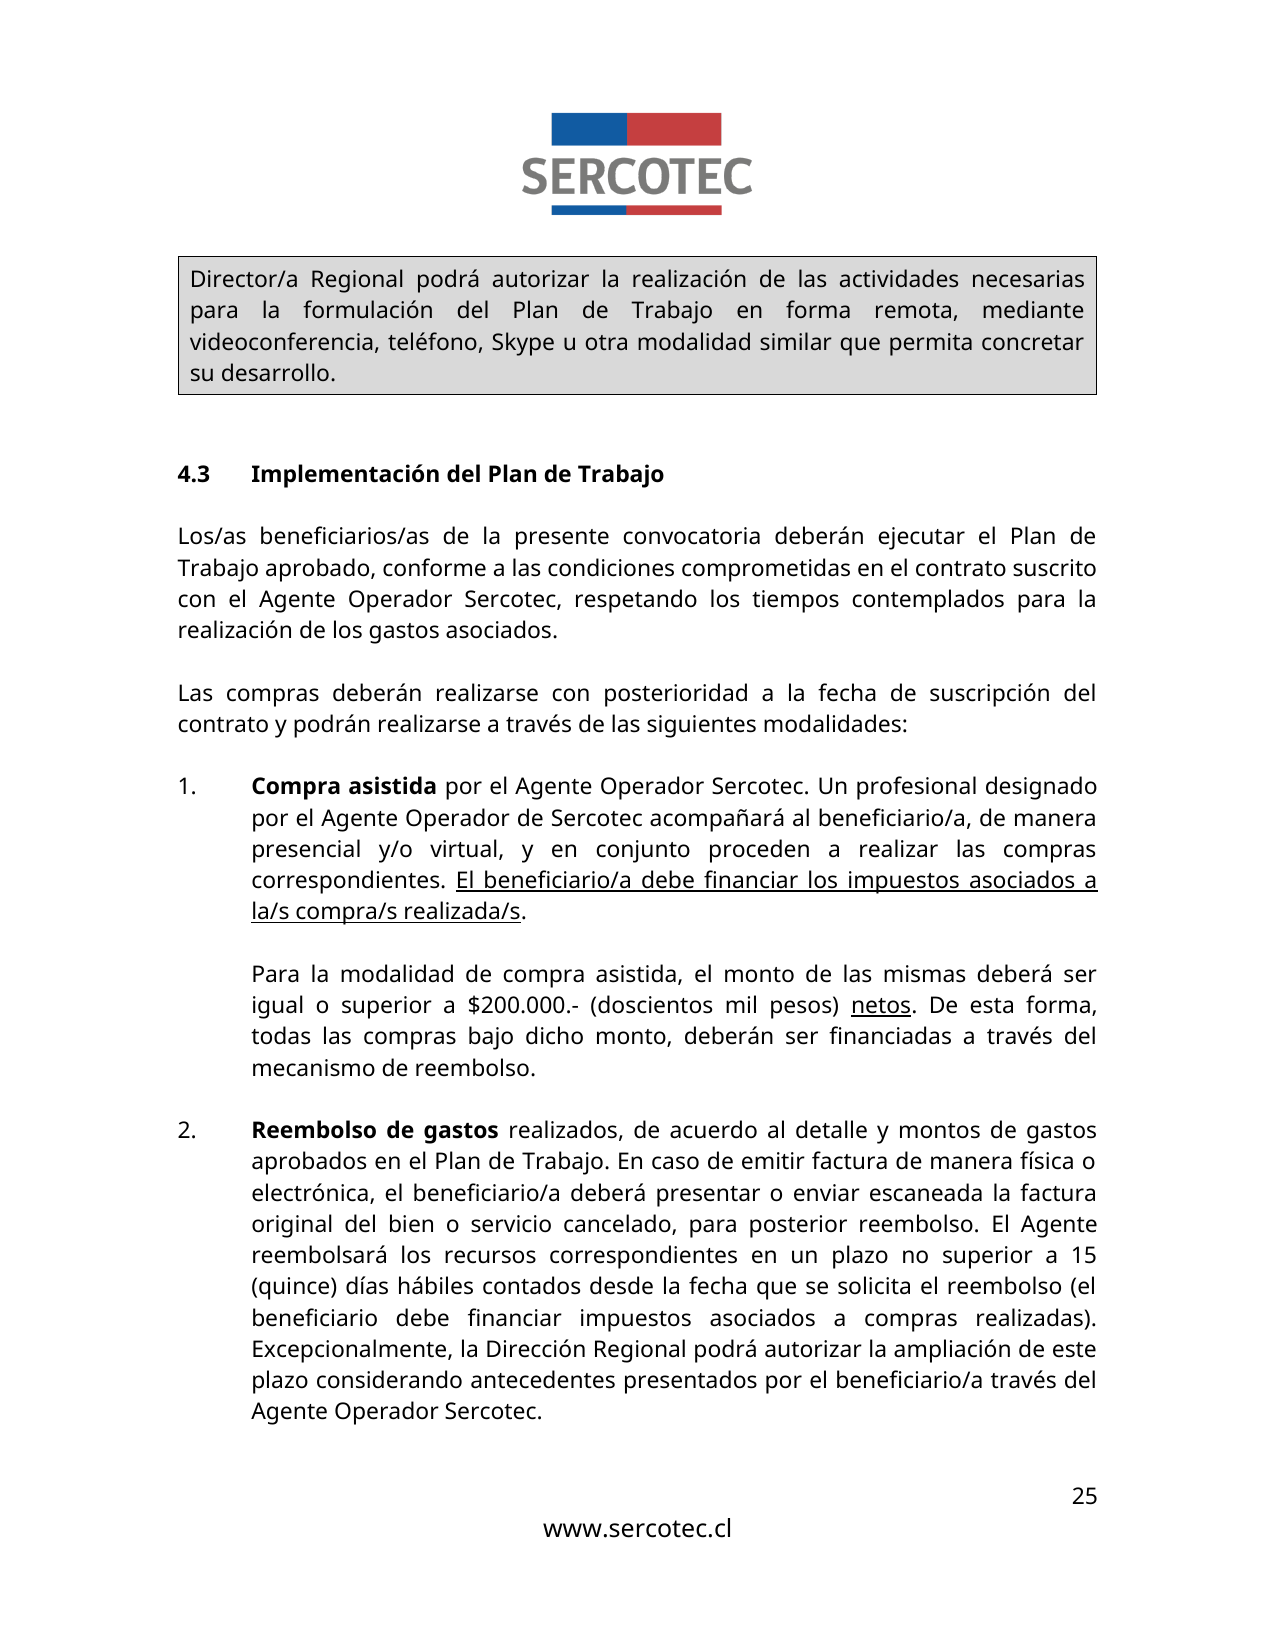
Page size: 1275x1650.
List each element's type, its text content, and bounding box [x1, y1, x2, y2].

text 4.3 Implementación del Plan de Trabajo [177, 458, 1098, 489]
list Para la modalidad de compra asistida, el monto de las mismas deberá ser igual o superior a $200.000.- (doscientos mil pesos) netos. De esta forma, todas las compras bajo dicho monto, deberán ser financiadas a través del mecanismo de reembolso. [251, 958, 1098, 1083]
text Las compras deberán realizarse con posterioridad a la fecha de suscripción del contrato y podrán realizarse a través de las siguientes modalidades: [177, 676, 1098, 739]
picture [512, 105, 763, 225]
list Compra asistida por el Agente Operador Sercotec. Un profesional designado por el Agente Operador de Sercotec acompañará al beneficiario/a, de manera presencial y/o virtual, y en conjunto proceden a realizar las compras correspondientes. El beneficiario/a debe financiar los impuestos asociados a la/s compra/s realizada/s. [177, 770, 1098, 926]
list Reembolso de gastos realizados, de acuerdo al detalle y montos de gastos aprobados en el Plan de Trabajo. En caso de emitir factura de manera física o electrónica, el beneficiario/a deberá presentar o enviar escaneada la factura original del bien o servicio cancelado, para posterior reembolso. El Agente reembolsará los recursos correspondientes en un plazo no superior a 15 (quince) días hábiles contados desde la fecha que se solicita el reembolso (el beneficiario debe financiar impuestos asociados a compras realizadas). Excepcionalmente, la Dirección Regional podrá autorizar la ampliación de este plazo considerando antecedentes presentados por el beneficiario/a través del Agente Operador Sercotec. [177, 1114, 1098, 1426]
text Los/as beneficiarios/as de la presente convocatoria deberán ejecutar el Plan de Trabajo aprobado, conforme a las condiciones comprometidas en el contrato suscrito con el Agente Operador Sercotec, respetando los tiempos contemplados para la realización de los gastos asociados. [177, 520, 1098, 645]
